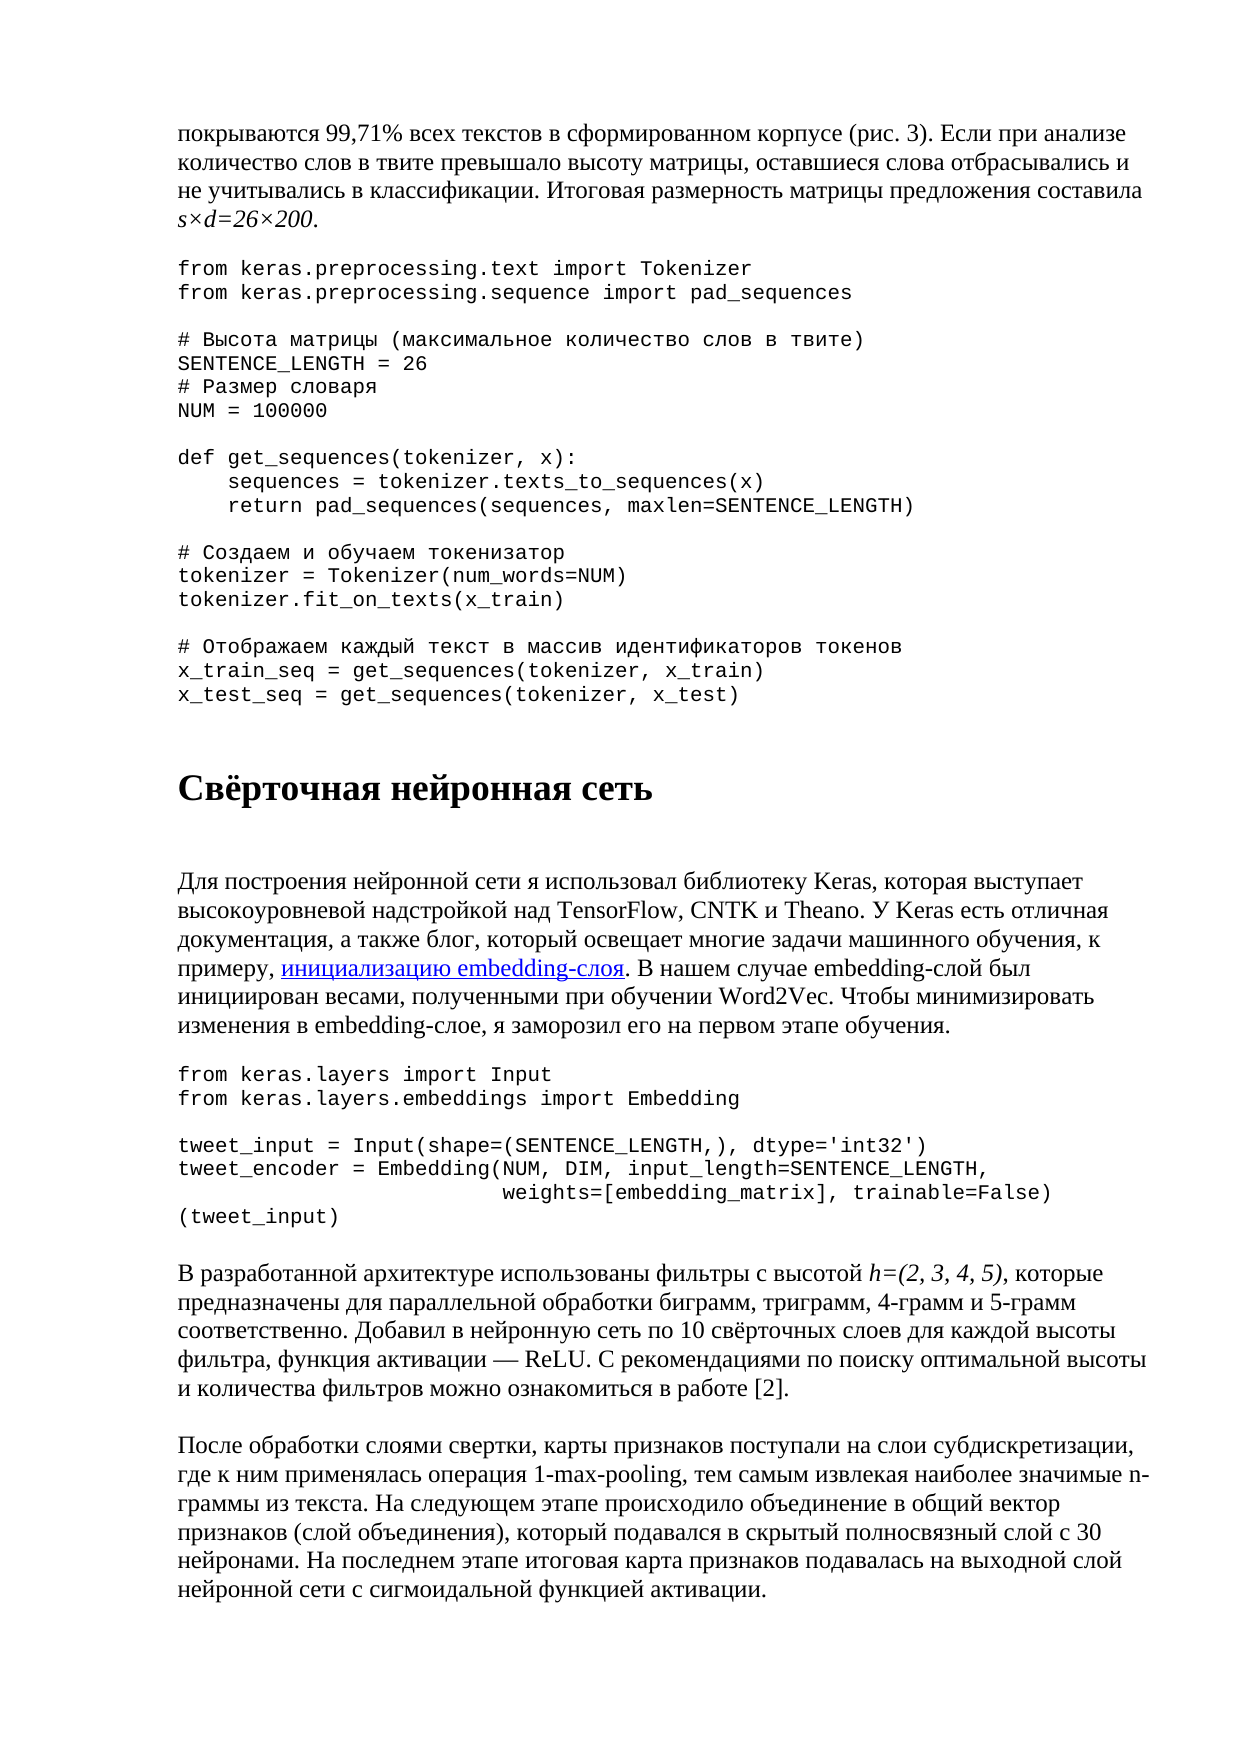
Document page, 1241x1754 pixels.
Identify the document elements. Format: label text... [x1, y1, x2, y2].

text # Отображаем каждый текст в массив идентификаторов токенов [177, 636, 1152, 660]
text NUM = 100000 [177, 400, 1152, 424]
text x_train_seq = get_sequences(tokenizer, x_train) [177, 660, 1152, 684]
text Для построения нейронной сети я использовал библиотеку Keras, которая выступает высокоуровневой надстройкой над TensorFlow, CNTK и Theano. У Keras есть отличная документация, а также блог, который освещает многие задачи машинного обучения, к примеру, инициализацию embedding-слоя. В нашем случае embedding-слой был инициирован весами, полученными при обучении Word2Vec. Чтобы минимизировать изменения в embedding-слое, я заморозил его на первом этапе обучения. [177, 838, 1152, 1039]
text tokenizer = Tokenizer(num_words=NUM) [177, 566, 1152, 589]
text tweet_input = Input(shape=(SENTENCE_LENGTH,), dtype='int32') [177, 1135, 1152, 1158]
text # Размер словаря [177, 376, 1152, 400]
text SENTENCE_LENGTH = 26 [177, 353, 1152, 376]
text tweet_encoder = Embedding(NUM, DIM, input_length=SENTENCE_LENGTH, [177, 1158, 1152, 1182]
text # Высота матрицы (максимальное количество слов в твите) [177, 329, 1152, 353]
text Свёрточная нейронная сеть [177, 765, 1152, 808]
text return pad_sequences(sequences, maxlen=SENTENCE_LENGTH) [177, 494, 1152, 518]
text sequences = tokenizer.texts_to_sequences(x) [177, 471, 1152, 494]
text from keras.layers import Input [177, 1064, 1152, 1087]
text from keras.preprocessing.text import Tokenizer [177, 258, 1152, 282]
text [177, 1229, 1152, 1632]
text # Cоздаем и обучаем токенизатор [177, 542, 1152, 566]
text tokenizer.fit_on_texts(x_train) [177, 589, 1152, 613]
text def get_sequences(tokenizer, x): [177, 447, 1152, 471]
text x_test_seq = get_sequences(tokenizer, x_test) [177, 684, 1152, 707]
text from keras.layers.embeddings import Embedding [177, 1087, 1152, 1111]
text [177, 118, 1152, 233]
text from keras.preprocessing.sequence import pad_sequences [177, 282, 1152, 305]
text weights=[embedding_matrix], trainable=False)(tweet_input) [177, 1182, 1152, 1229]
